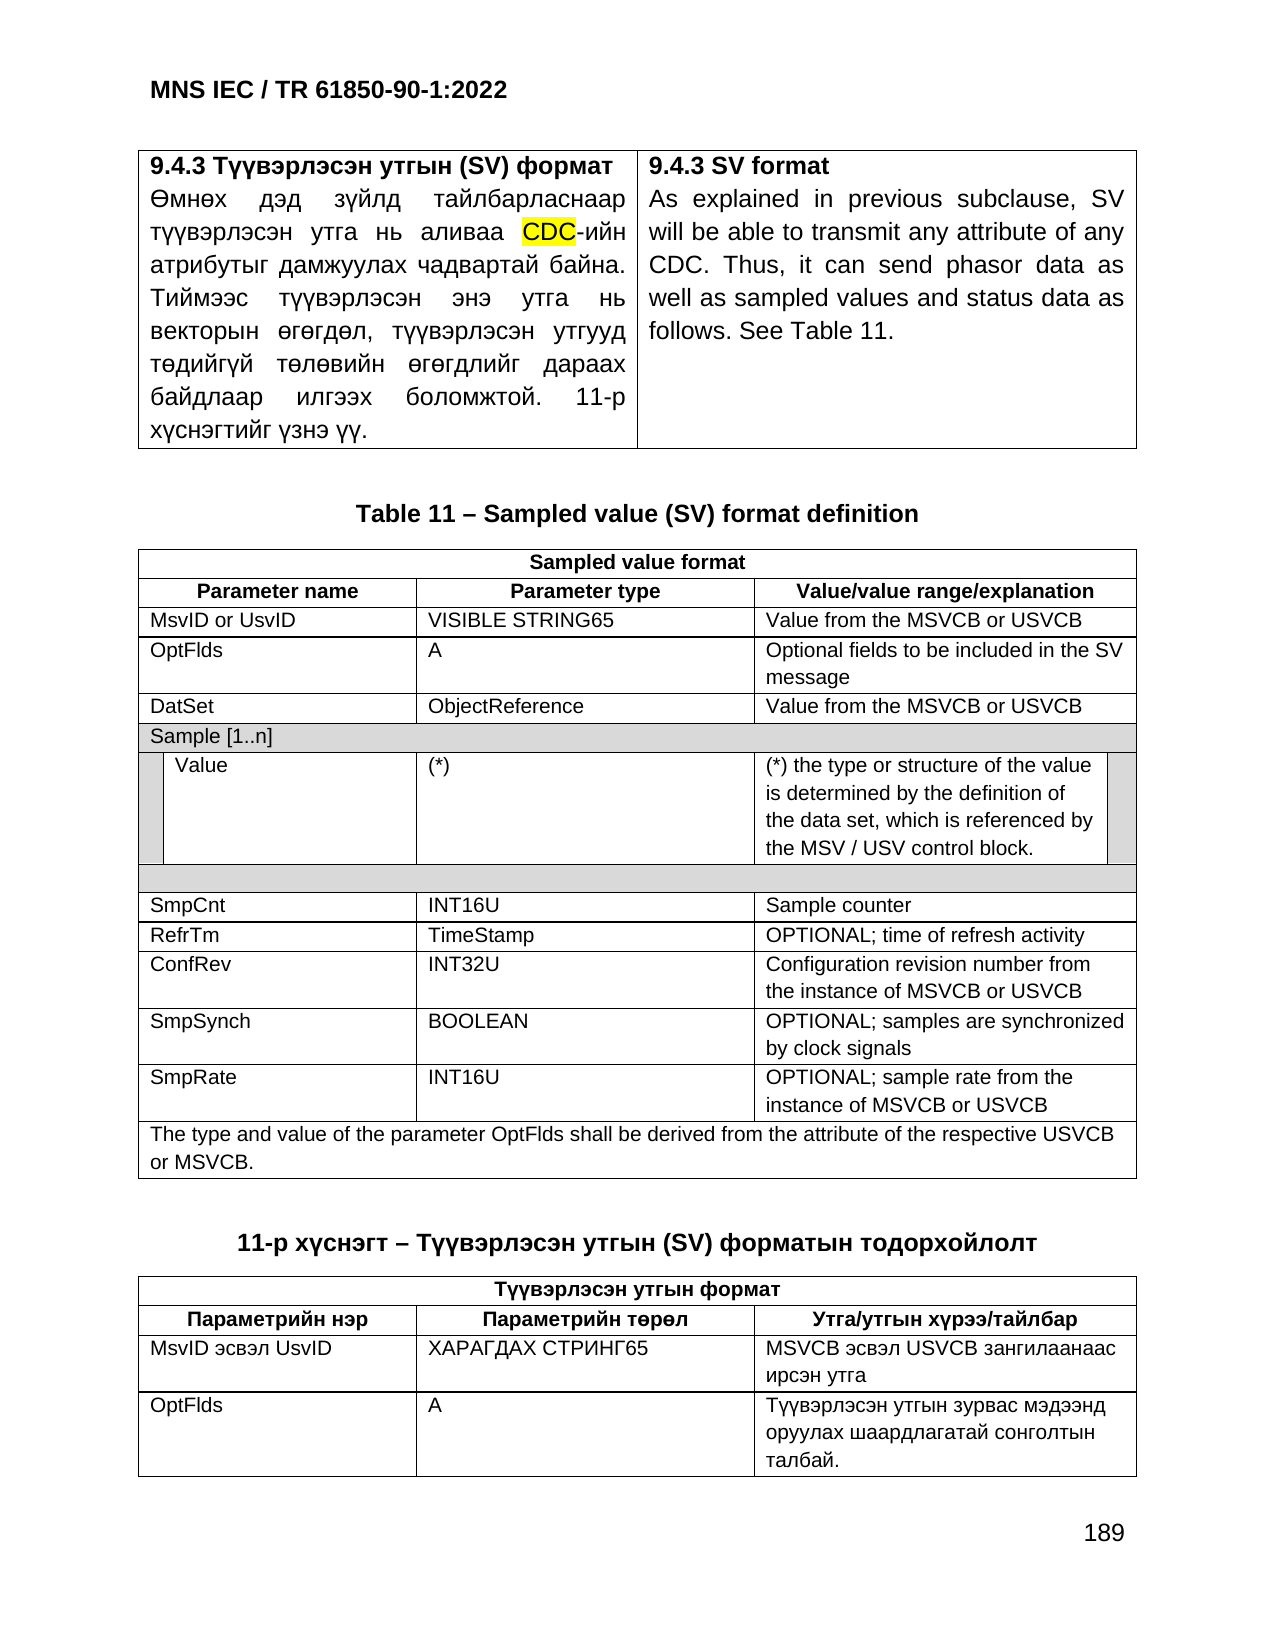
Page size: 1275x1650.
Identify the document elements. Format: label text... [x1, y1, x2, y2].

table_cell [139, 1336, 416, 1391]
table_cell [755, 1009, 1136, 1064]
text Table 11 – Sampled value (SV) format definition [150, 499, 1125, 528]
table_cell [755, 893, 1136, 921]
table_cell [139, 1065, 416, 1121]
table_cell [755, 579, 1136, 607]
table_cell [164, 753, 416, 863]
text 11-р хүснэгт – Түүвэрлэсэн утгын (SV) форматын тодорхойлолт [150, 1228, 1125, 1257]
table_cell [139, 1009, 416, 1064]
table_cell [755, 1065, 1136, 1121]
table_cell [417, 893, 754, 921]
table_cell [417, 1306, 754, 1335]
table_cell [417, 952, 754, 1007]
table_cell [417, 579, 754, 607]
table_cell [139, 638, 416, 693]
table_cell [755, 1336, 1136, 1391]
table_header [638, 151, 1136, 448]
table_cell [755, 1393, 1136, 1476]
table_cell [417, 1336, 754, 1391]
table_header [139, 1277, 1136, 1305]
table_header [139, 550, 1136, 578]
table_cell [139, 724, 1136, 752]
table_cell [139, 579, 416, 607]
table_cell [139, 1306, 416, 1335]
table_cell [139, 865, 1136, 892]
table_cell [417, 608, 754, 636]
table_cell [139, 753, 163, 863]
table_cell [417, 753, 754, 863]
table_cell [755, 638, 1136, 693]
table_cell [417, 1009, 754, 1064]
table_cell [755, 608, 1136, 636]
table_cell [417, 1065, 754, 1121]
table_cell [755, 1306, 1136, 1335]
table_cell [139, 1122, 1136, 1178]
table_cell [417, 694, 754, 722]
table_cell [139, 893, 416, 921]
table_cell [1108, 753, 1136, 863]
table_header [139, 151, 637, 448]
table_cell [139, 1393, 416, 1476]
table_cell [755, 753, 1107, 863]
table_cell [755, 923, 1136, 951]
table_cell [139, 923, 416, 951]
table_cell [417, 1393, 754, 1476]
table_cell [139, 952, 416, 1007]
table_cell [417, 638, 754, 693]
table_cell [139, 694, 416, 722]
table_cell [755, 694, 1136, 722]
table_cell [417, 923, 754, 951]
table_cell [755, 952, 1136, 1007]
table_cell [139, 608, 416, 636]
